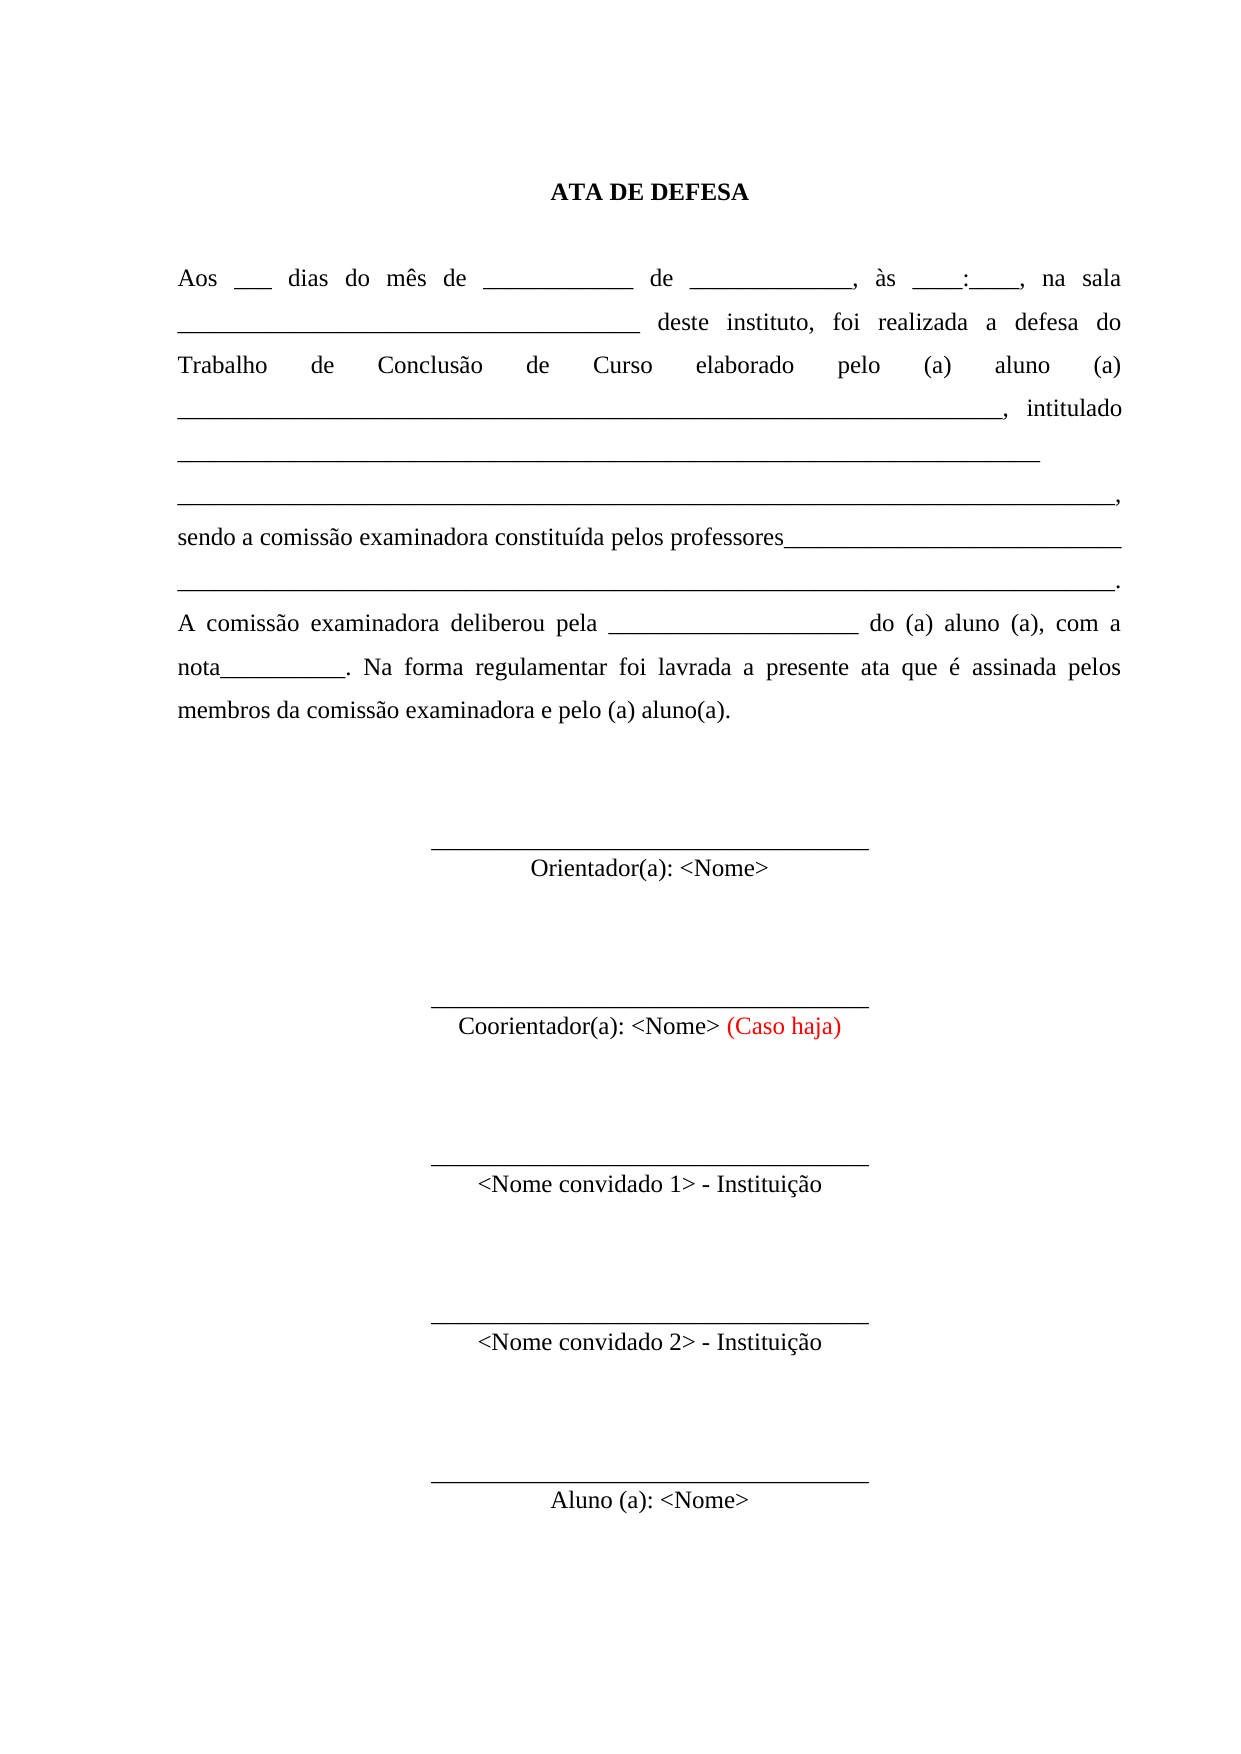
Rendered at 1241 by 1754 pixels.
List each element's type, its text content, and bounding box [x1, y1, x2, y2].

text ATA DE DEFESA [177, 177, 1122, 206]
text ___________________________________ [177, 1298, 1122, 1327]
text <Nome convidado 2> - Instituição [177, 1327, 1122, 1356]
text Aluno (a): <Nome> [177, 1485, 1122, 1514]
text A comissão examinadora deliberou pela ____________________ do (a) aluno (a), com a nota__________. Na forma regulamentar foi lavrada a presente ata que é assinada pelos membros da comissão examinadora e pelo (a) aluno(a). [177, 608, 1122, 723]
text Coorientador(a): <Nome> (Caso haja) [177, 1011, 1122, 1040]
text Aos ___ dias do mês de ____________ de _____________, às ____:____, na sala _____________________________________ deste instituto, foi realizada a defesa do Trabalho de Conclusão de Curso elaborado pelo (a) aluno (a) __________________________________________________________________, intitulado _____________________________________________________________________ ___________________________________________________________________________, sendo a comissão examinadora constituída pelos professores___________________________ ___________________________________________________________________________. [177, 263, 1122, 594]
text ___________________________________ [177, 824, 1122, 853]
text ___________________________________ [177, 1457, 1122, 1485]
text ___________________________________ [177, 1140, 1122, 1169]
text Orientador(a): <Nome> [177, 853, 1122, 882]
text ___________________________________ [177, 982, 1122, 1011]
text <Nome convidado 1> - Instituição [177, 1169, 1122, 1198]
